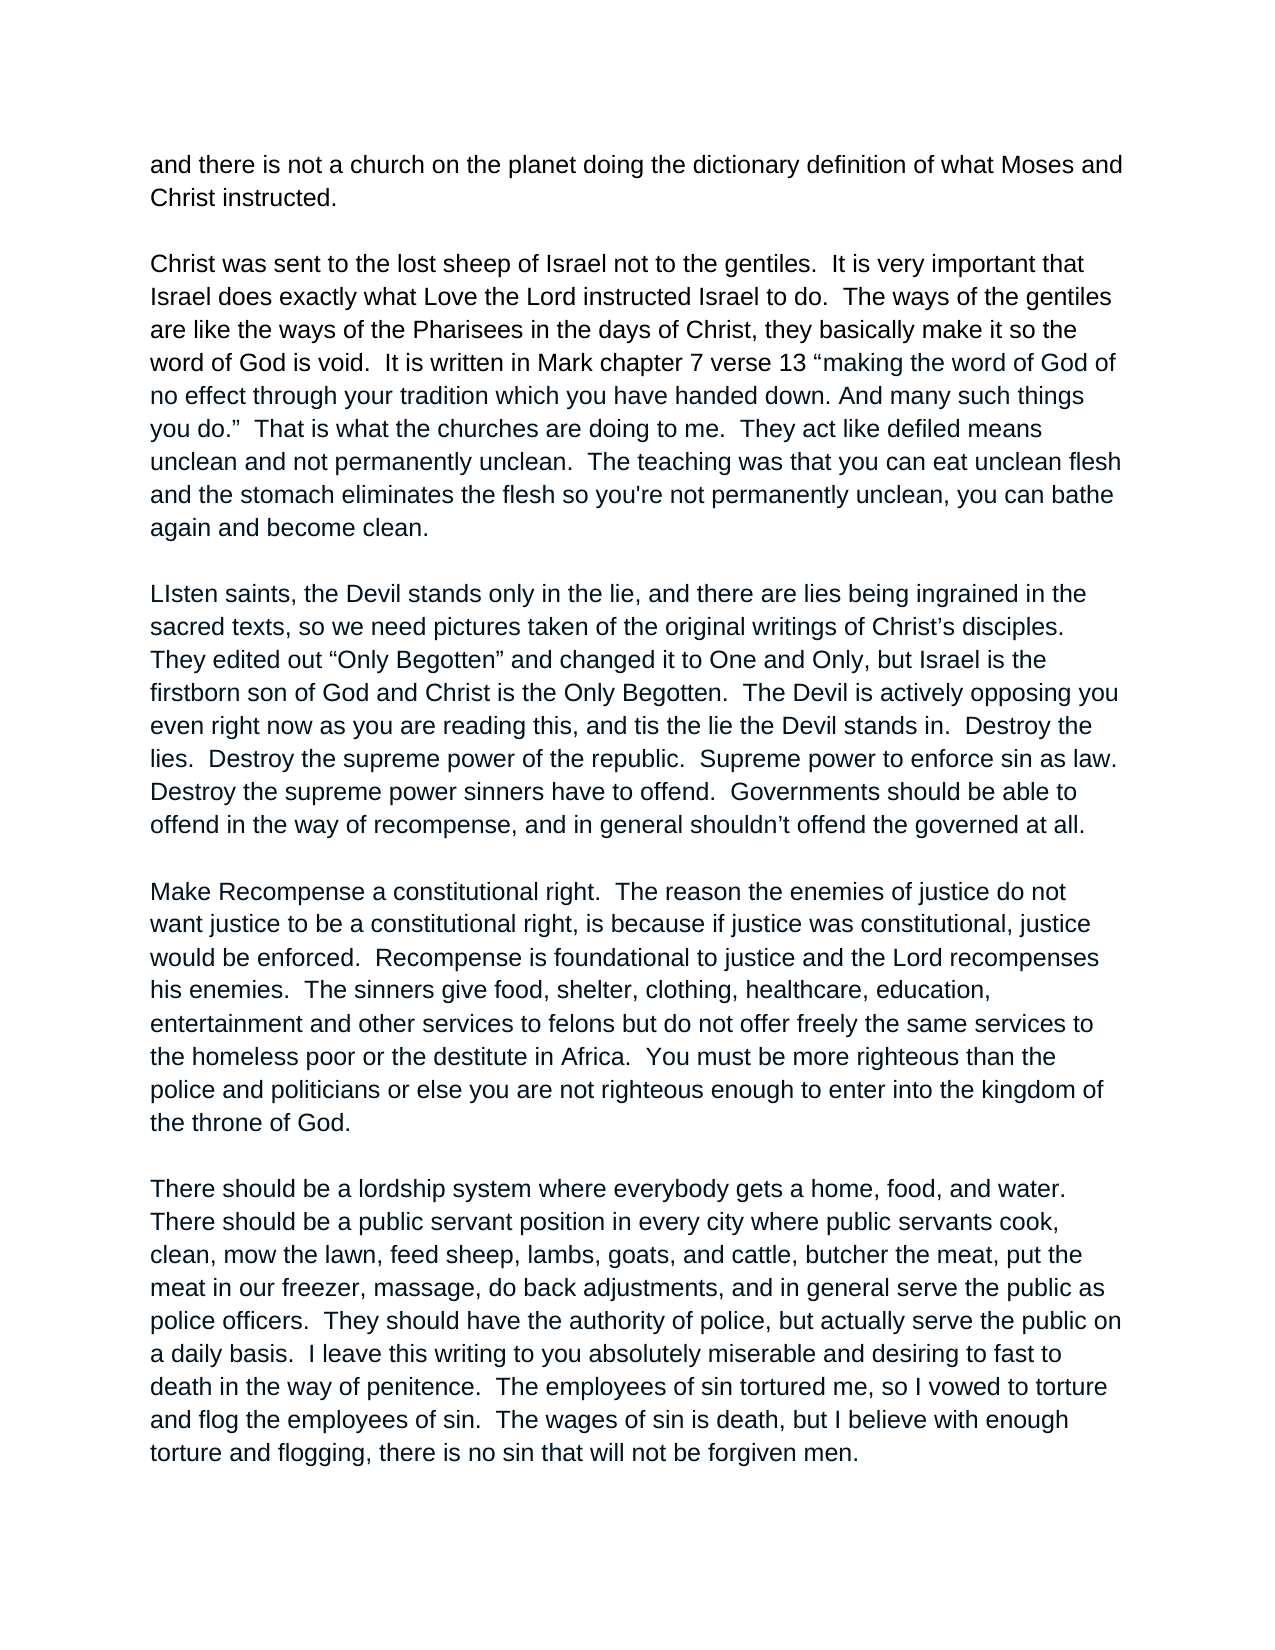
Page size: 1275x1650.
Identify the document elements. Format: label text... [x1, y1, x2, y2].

text LIsten saints, the Devil stands only in the lie, and there are lies being ingrained in the sacred texts, so we need pictures taken of the original writings of Christ’s disciples. They edited out “Only Begotten” and changed it to One and Only, but Israel is the firstborn son of God and Christ is the Only Begotten. The Devil is actively opposing you even right now as you are reading this, and tis the lie the Devil stands in. Destroy the lies. Destroy the supreme power of the republic. Supreme power to enforce sin as law. Destroy the supreme power sinners have to offend. Governments should be able to offend in the way of recompense, and in general shouldn’t offend the governed at all. [150, 579, 1125, 839]
text Make Recompense a constitutional right. The reason the enemies of justice do not want justice to be a constitutional right, is because if justice was constitutional, justice would be enforced. Recompense is foundational to justice and the Lord recompenses his enemies. The sinners give food, shelter, clothing, healthcare, education, entertainment and other services to felons but do not offer freely the same services to the homeless poor or the destitute in Africa. You must be more righteous than the police and politicians or else you are not righteous enough to enter into the kingdom of the throne of God. [150, 843, 1125, 1136]
text Christ was sent to the lost sheep of Israel not to the gentiles. It is very important that Israel does exactly what Love the Lord instructed Israel to do. The ways of the gentiles are like the ways of the Pharisees in the days of Christ, they basically make it so the word of God is void. It is written in Mark chapter 7 verse 13 “making the word of God of no effect through your tradition which you have handed down. And many such things you do.” That is what the churches are doing to me. They act like defiled means unclean and not permanently unclean. The teaching was that you can eat unclean flesh and the stomach eliminates the flesh so you're not permanently unclean, you can bathe again and become clean. [150, 249, 1125, 542]
text There should be a lordship system where everybody gets a home, food, and water. There should be a public servant position in every city where public servants cook, clean, mow the lawn, feed sheep, lambs, goats, and cattle, butcher the meat, put the meat in our freezer, massage, do back adjustments, and in general serve the public as police officers. They should have the authority of police, but actually serve the public on a daily basis. I leave this writing to you absolutely miserable and desiring to fast to death in the way of penitence. The employees of sin tortured me, so I vowed to torture and flog the employees of sin. The wages of sin is death, but I believe with enough torture and flogging, there is no sin that will not be forgiven men. [150, 1174, 1125, 1467]
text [150, 150, 1125, 212]
